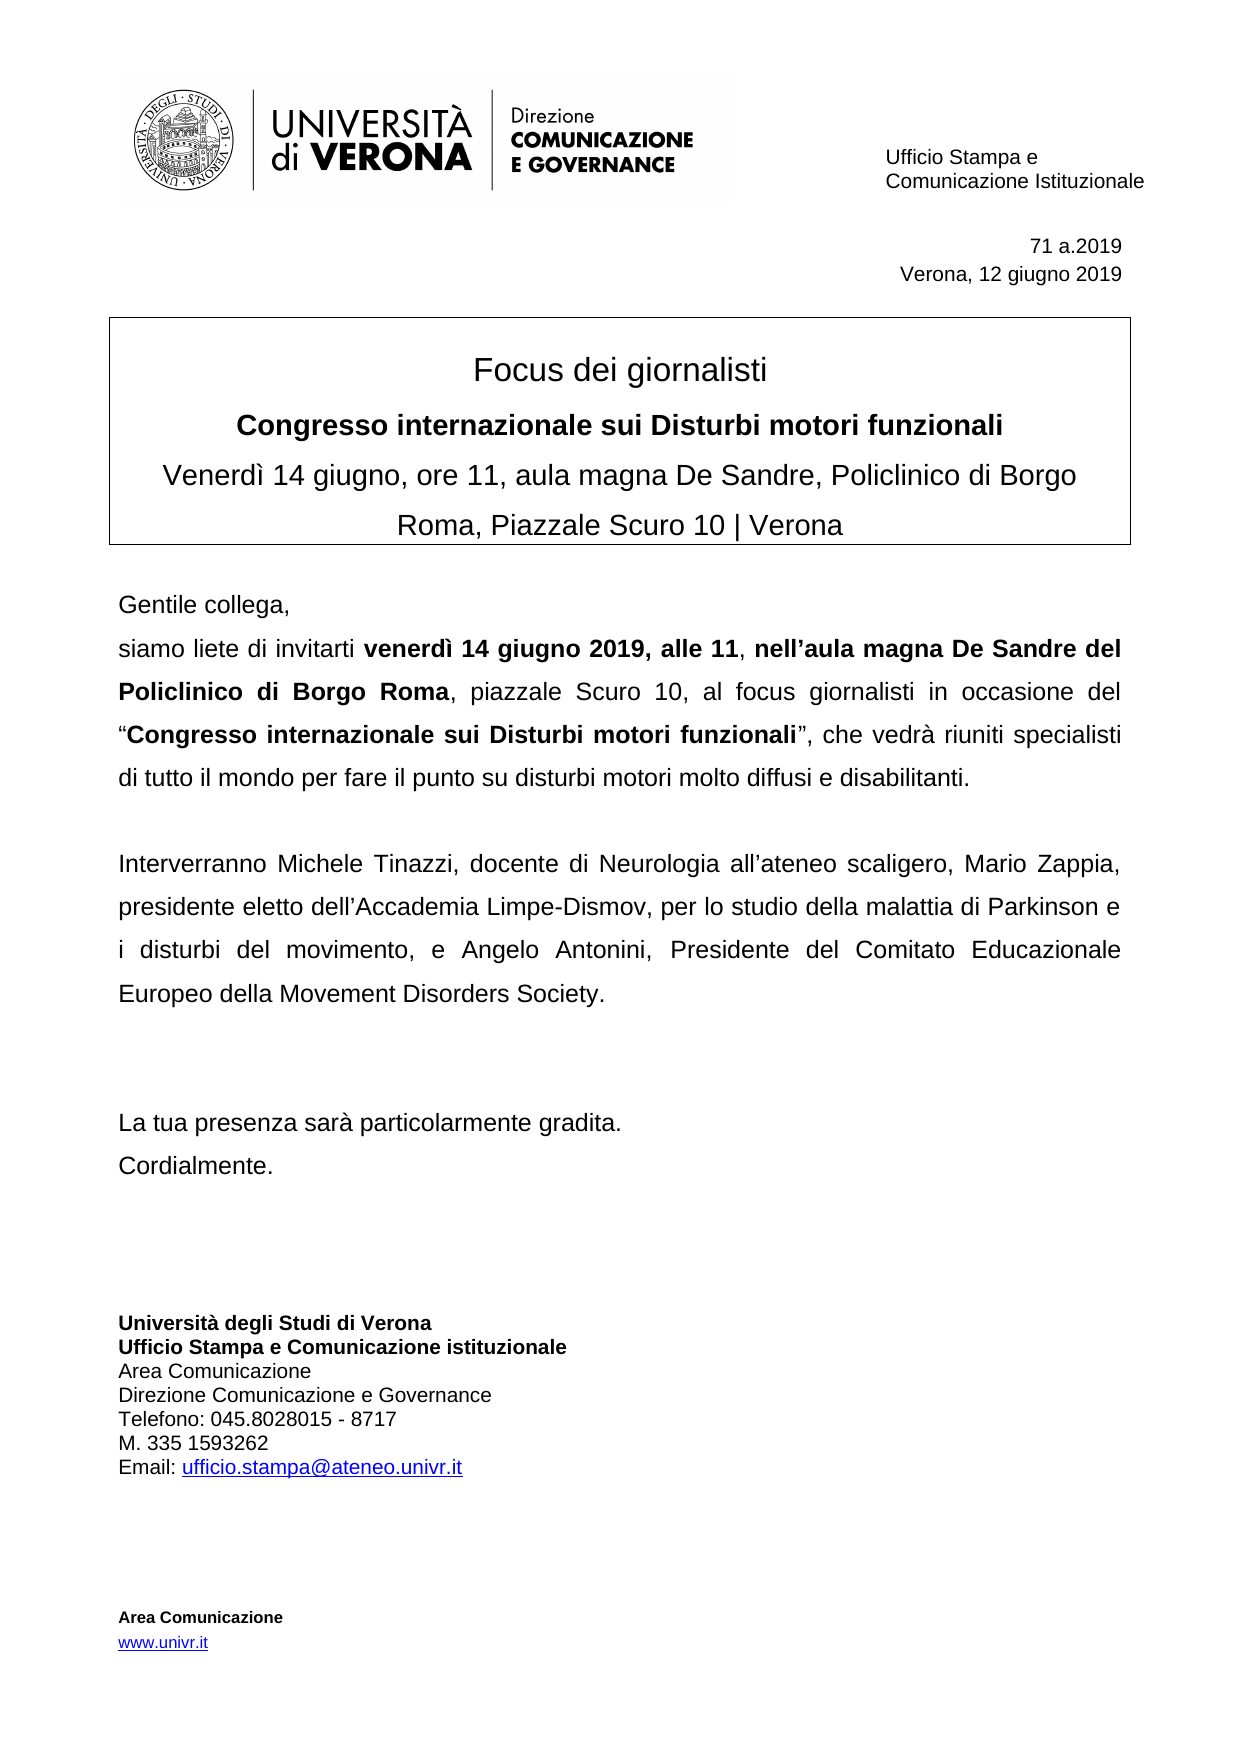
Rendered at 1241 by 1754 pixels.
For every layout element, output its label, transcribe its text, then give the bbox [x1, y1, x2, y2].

text Area Comunicazione [118, 1359, 1122, 1383]
text Congresso internazionale sui Disturbi motori funzionali [110, 404, 1130, 441]
text Gentile collega, [118, 591, 1122, 619]
text M. 335 1593262 [118, 1431, 1122, 1454]
text Venerdì 14 giugno, ore 11, aula magna De Sandre, Policlinico di Borgo Roma, Piazzale Scuro 10 | Verona [110, 455, 1130, 544]
text Email: ufficio.stampa@ateneo.univr.it [118, 1454, 1122, 1478]
text Università degli Studi di Verona [118, 1311, 1122, 1335]
text 71 a.2019 [118, 234, 1122, 258]
text Focus dei giornalisti [110, 347, 1130, 388]
text siamo liete di invitarti venerdì 14 giugno 2019, alle 11, nell’aula magna De Sandre del Policlinico di Borgo Roma, piazzale Scuro 10, al focus giornalisti in occasione del “Congresso internazionale sui Disturbi motori funzionali”, che vedrà riuniti specialisti di tutto il mondo per fare il punto su disturbi motori molto diffusi e disabilitanti. [118, 634, 1122, 792]
text Direzione Comunicazione e Governance [118, 1383, 1122, 1407]
text Ufficio Stampa e Comunicazione istituzionale [118, 1335, 1122, 1359]
picture [118, 73, 732, 207]
text La tua presenza sarà particolarmente gradita. [118, 1108, 1122, 1137]
text Interverranno Michele Tinazzi, docente di Neurologia all’ateneo scaligero, Mario Zappia, presidente eletto dell’Accademia Limpe-Dismov, per lo studio della malattia di Parkinson e i disturbi del movimento, e Angelo Antonini, Presidente del Comitato Educazionale Europeo della Movement Disorders Society. [118, 849, 1122, 1007]
text Verona, 12 giugno 2019 [118, 262, 1122, 286]
text Cordialmente. [118, 1151, 1122, 1180]
text Telefono: 045.8028015 - 8717 [118, 1407, 1122, 1431]
